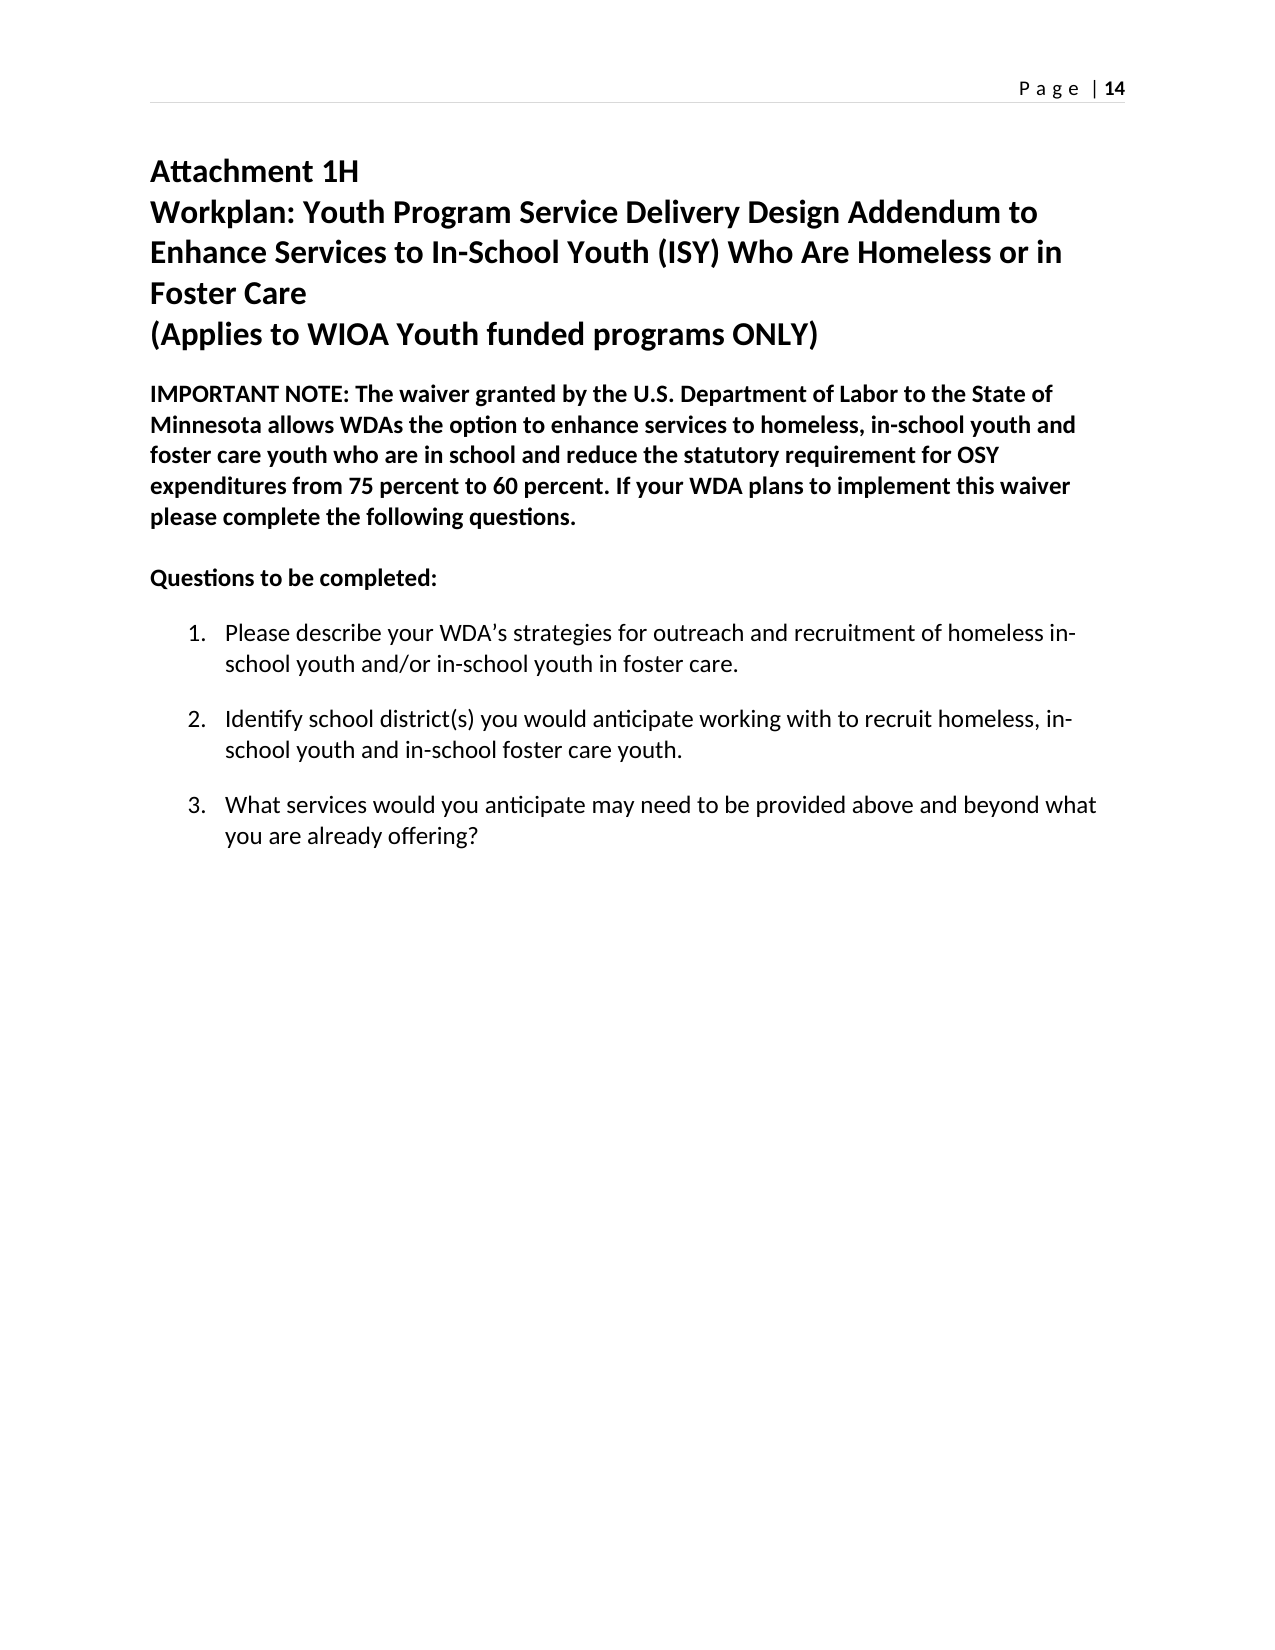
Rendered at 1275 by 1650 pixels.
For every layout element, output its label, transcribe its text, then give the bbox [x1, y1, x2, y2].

subtitle Attachment 1H [150, 150, 1125, 191]
list Please describe your WDA’s strategies for outreach and recruitment of homeless in-school youth and/or in-school youth in foster care. [187, 617, 1125, 678]
text IMPORTANT NOTE: The waiver granted by the U.S. Department of Labor to the State of Minnesota allows WDAs the option to enhance services to homeless, in-school youth and foster care youth who are in school and reduce the statutory requirement for OSY expenditures from 75 percent to 60 percent. If your WDA plans to implement this waiver please complete the following questions. Questions to be completed: [150, 379, 1125, 592]
subtitle Workplan: Youth Program Service Delivery Design Addendum to Enhance Services to In-School Youth (ISY) Who Are Homeless or in Foster Care [150, 191, 1125, 313]
list Identify school district(s) you would anticipate working with to recruit homeless, in-school youth and in-school foster care youth. [187, 703, 1125, 764]
subtitle (Applies to WIOA Youth funded programs ONLY) [150, 313, 1125, 354]
list What services would you anticipate may need to be provided above and beyond what you are already offering? [187, 789, 1125, 850]
